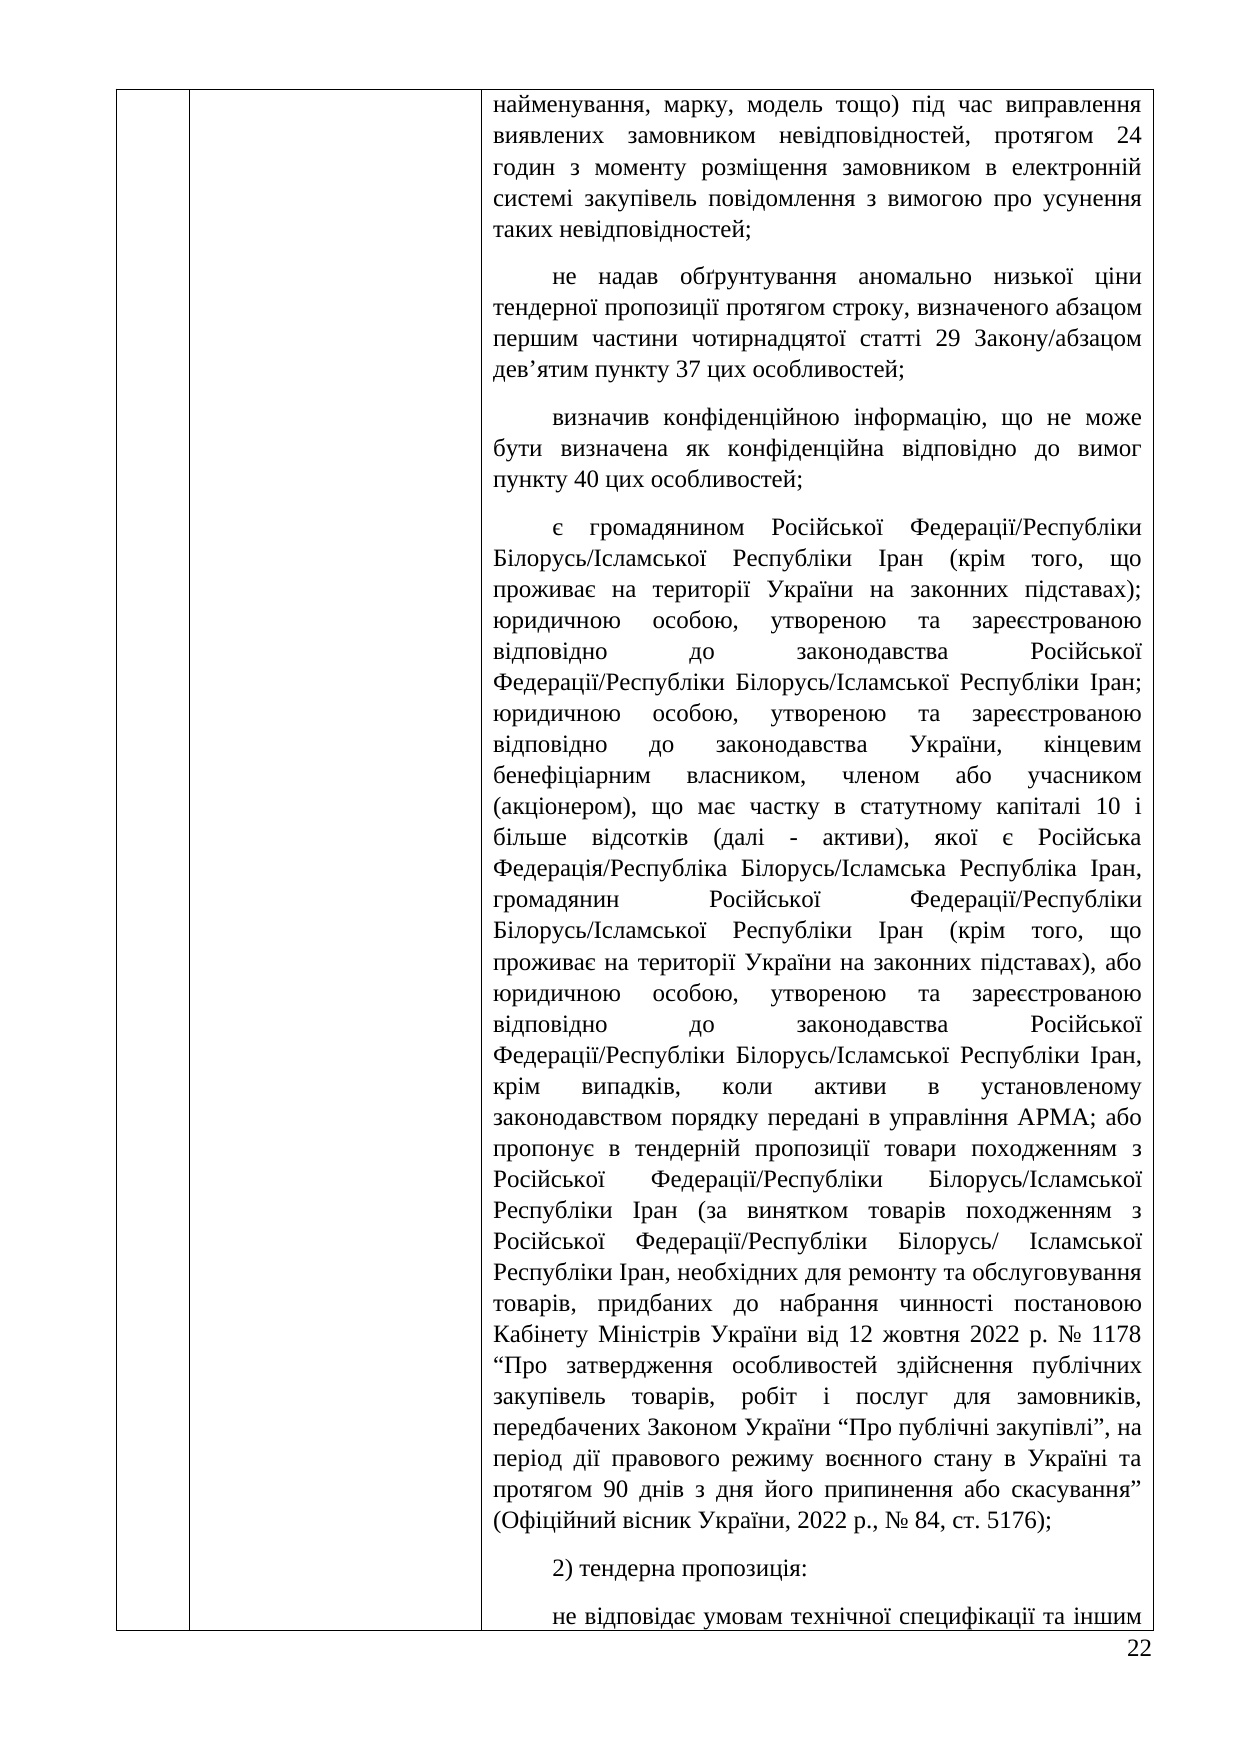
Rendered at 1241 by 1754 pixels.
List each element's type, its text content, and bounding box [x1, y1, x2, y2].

table_cell 3 [117, 90, 189, 1629]
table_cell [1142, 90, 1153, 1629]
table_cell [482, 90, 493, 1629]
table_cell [190, 90, 481, 1629]
